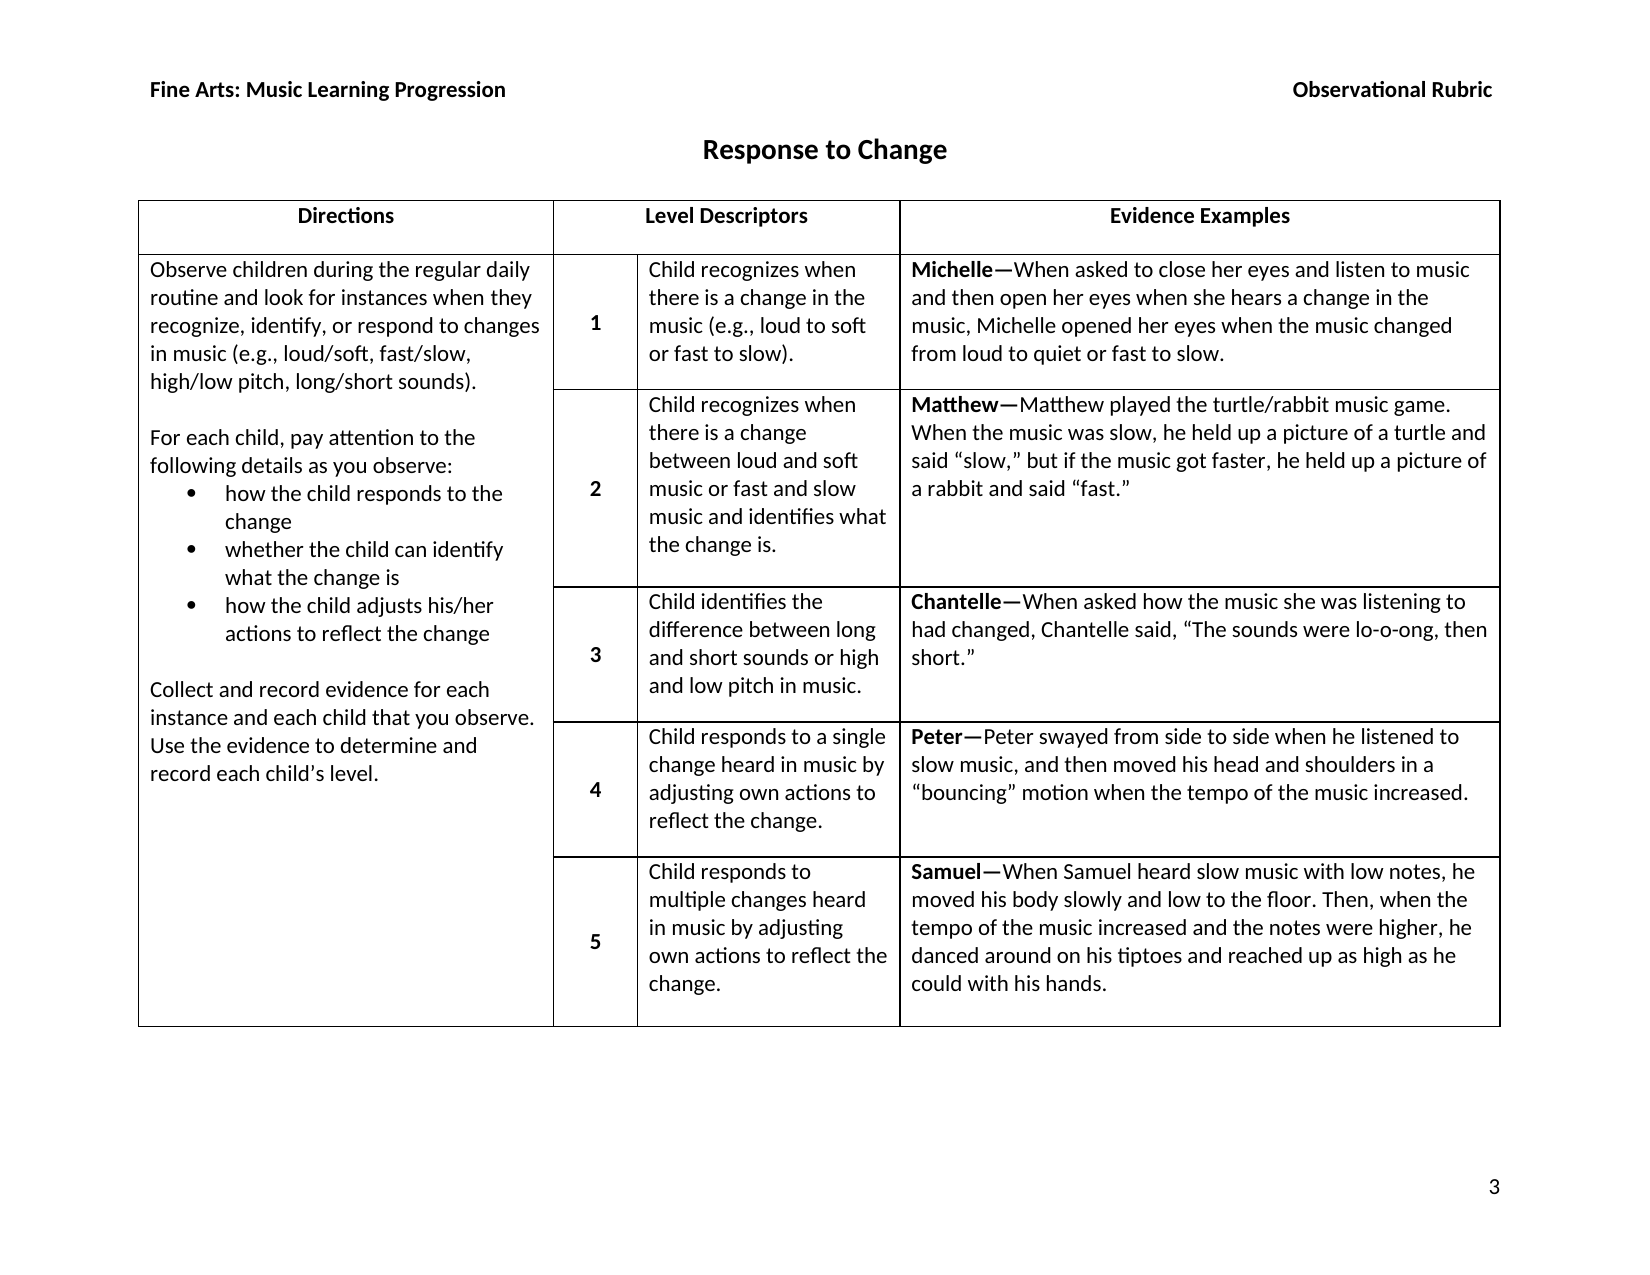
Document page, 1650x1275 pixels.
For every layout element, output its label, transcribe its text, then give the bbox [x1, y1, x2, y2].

table_cell 2 [554, 390, 637, 586]
table_cell Michelle—When asked to close her eyes and listen to music and then open her eyes when she hears a change in the music, Michelle opened her eyes when the music changed from loud to quiet or fast to slow. [901, 255, 1499, 389]
table_cell Peter—Peter swayed from side to side when he listened to slow music, and then moved his head and shoulders in a “bouncing” motion when the tempo of the music increased. [901, 723, 1499, 856]
table_cell 5 [554, 858, 637, 1026]
table_cell Child recognizes when there is a change between loud and soft music or fast and slow music and identifies what the change is. [638, 390, 899, 586]
table_cell Child identifies the difference between long and short sounds or high and low pitch in music. [638, 588, 899, 721]
table_cell Child responds to multiple changes heard in music by adjusting own actions to reflect the change. [638, 858, 899, 1026]
table_cell Samuel—When Samuel heard slow music with low notes, he moved his body slowly and low to the floor. Then, when the tempo of the music increased and the notes were higher, he danced around on his tiptoes and reached up as high as he could with his hands. [901, 858, 1499, 1026]
table_header Evidence Examples [901, 201, 1499, 254]
table_cell Chantelle—When asked how the music she was listening to had changed, Chantelle said, “The sounds were lo-o-ong, then short.” [901, 588, 1499, 721]
table_cell 3 [554, 588, 637, 721]
text Response to Change [150, 131, 1500, 167]
table_cell Matthew—Matthew played the turtle/rabbit music game. When the music was slow, he held up a picture of a turtle and said “slow,” but if the music got faster, he held up a picture of a rabbit and said “fast.” [901, 390, 1499, 586]
table_header Level Descriptors [554, 201, 899, 254]
table_cell 4 [554, 723, 637, 856]
table_cell Child responds to a single change heard in music by adjusting own actions to reflect the change. [638, 723, 899, 856]
table_cell Child recognizes when there is a change in the music (e.g., loud to soft or fast to slow). [638, 255, 899, 389]
table_header Directions [139, 201, 553, 254]
table_cell 1 [554, 255, 637, 389]
table_cell Observe children during the regular daily routine and look for instances when they recognize, identify, or respond to changes in music (e.g., loud/soft, fast/slow, high/low pitch, long/short sounds). For each child, pay attention to the following details as you observe: how the child responds to the change whether the child can identify what the change is how the child adjusts his/her actions to reflect the change Collect and record evidence for each instance and each child that you observe. Use the evidence to determine and record each child’s level. [139, 255, 553, 1026]
